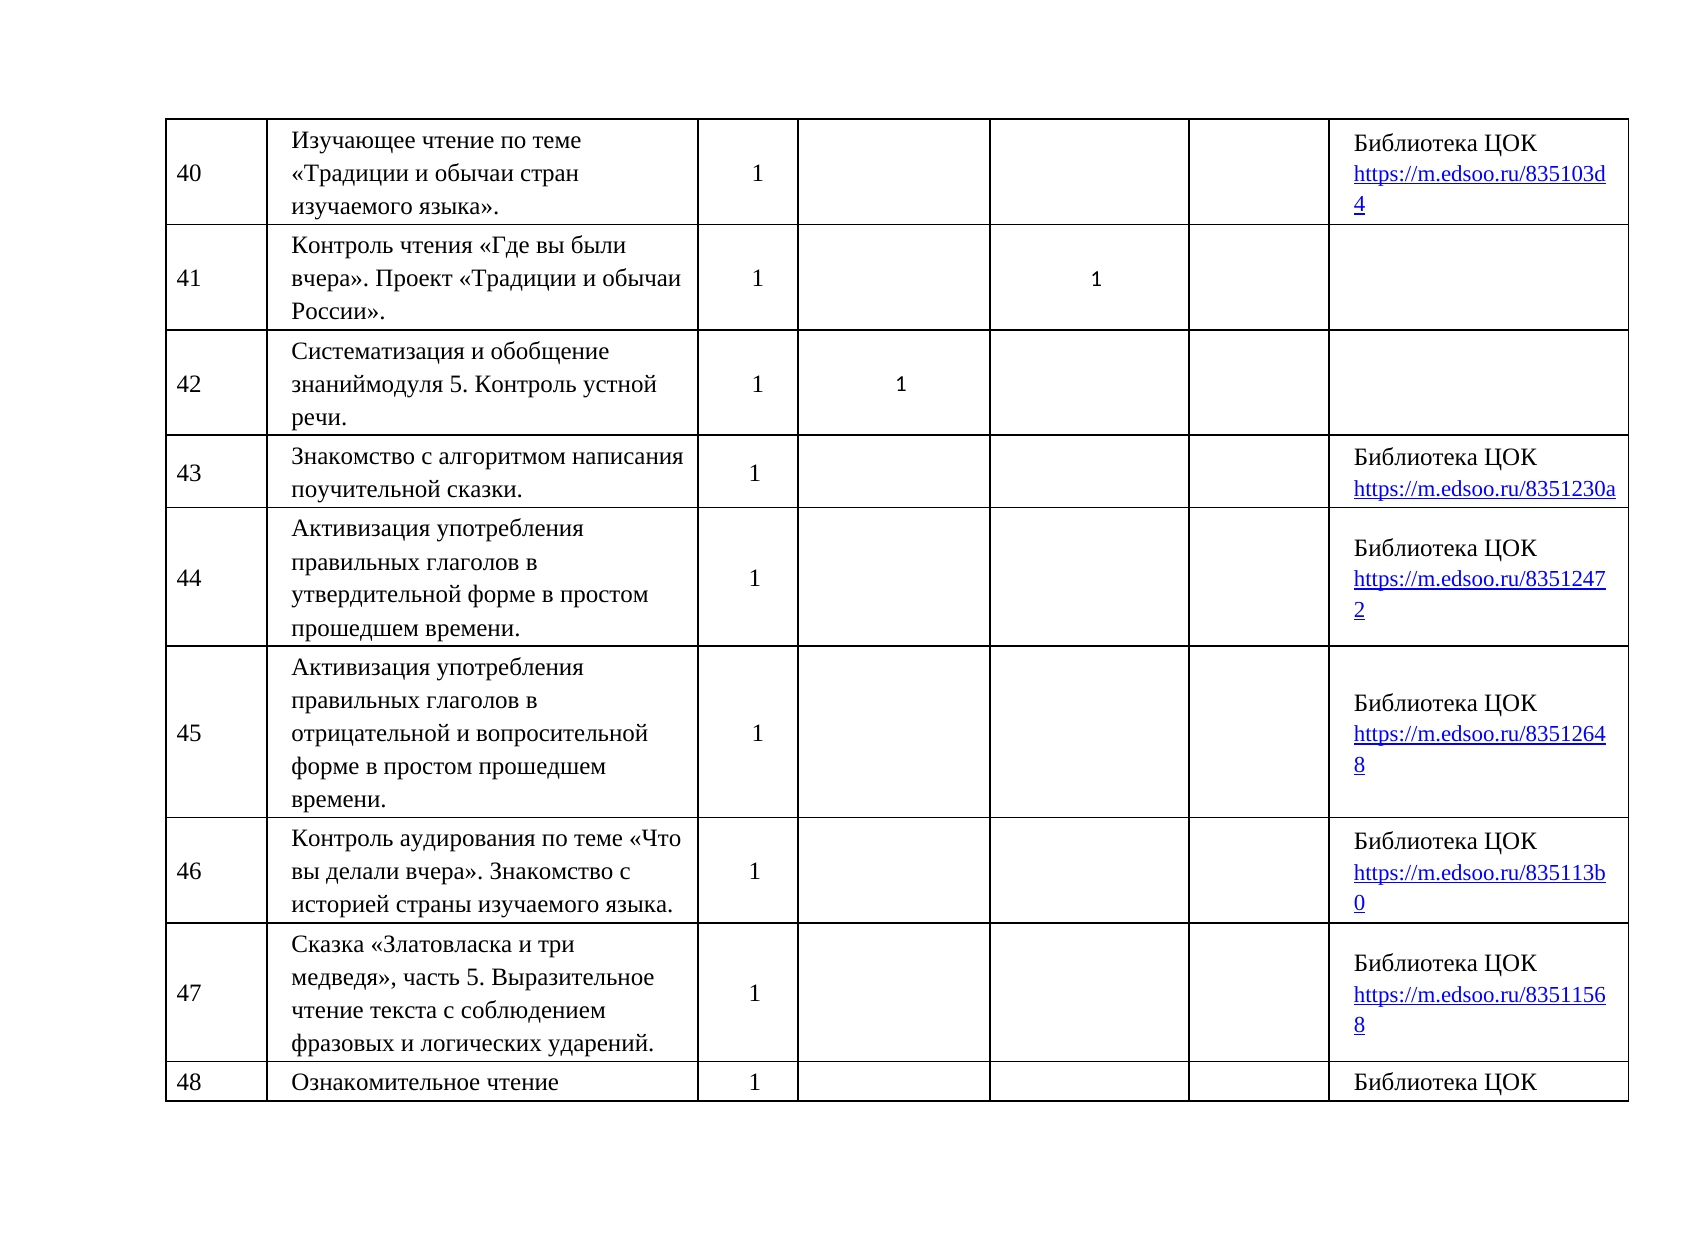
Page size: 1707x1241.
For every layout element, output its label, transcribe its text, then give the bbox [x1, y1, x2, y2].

table_cell 43 [167, 436, 266, 507]
table_cell Систематизация и обобщение знаниймодуля 5. Контроль устной речи. [268, 331, 697, 434]
table_cell [991, 924, 1188, 1061]
table_cell [799, 1062, 989, 1100]
table_cell Сказка «Златовласка и три медведя», часть 5. Выразительное чтение текста с соблюдением фразовых и логических ударений. [268, 924, 697, 1061]
table_cell Библиотека ЦОК https://m.edsoo.ru/835103d4 [1330, 120, 1628, 223]
table_cell [1190, 436, 1328, 507]
table_cell 40 [167, 120, 266, 223]
table_cell Знакомство с алгоритмом написания поучительной сказки. [268, 436, 697, 507]
table_cell Библиотека ЦОК https://m.edsoo.ru/83511568 [1330, 924, 1628, 1061]
table_cell 1 [699, 924, 797, 1061]
table_cell 1 [699, 225, 797, 329]
table_cell Библиотека ЦОК https://m.edsoo.ru/8351230a [1330, 436, 1628, 507]
table_cell [1190, 331, 1328, 434]
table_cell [1330, 1062, 1628, 1100]
table_cell [1190, 508, 1328, 645]
table_cell 41 [167, 225, 266, 329]
table_cell [991, 331, 1188, 434]
table_cell Библиотека ЦОК https://m.edsoo.ru/835113b0 [1330, 818, 1628, 922]
table_cell [799, 647, 989, 817]
table_cell 1 [799, 331, 989, 434]
table_cell Изучающее чтение по теме «Традиции и обычаи стран изучаемого языка». [268, 120, 697, 223]
table_cell 1 [699, 508, 797, 645]
table_cell [991, 1062, 1188, 1100]
table_cell [1190, 647, 1328, 817]
table_cell 1 [699, 647, 797, 817]
table_cell [1190, 120, 1328, 223]
table_cell Контроль чтения «Где вы были вчера». Проект «Традиции и обычаи России». [268, 225, 697, 329]
table_cell [991, 647, 1188, 817]
table_cell 42 [167, 331, 266, 434]
table_cell 1 [699, 120, 797, 223]
table_cell 1 [699, 1062, 797, 1100]
table_cell [799, 924, 989, 1061]
table_cell 47 [167, 924, 266, 1061]
table_cell Библиотека ЦОК https://m.edsoo.ru/83512472 [1330, 508, 1628, 645]
table_cell [1330, 331, 1628, 434]
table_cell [268, 1062, 697, 1100]
table_cell [1190, 225, 1328, 329]
table_cell [799, 508, 989, 645]
table_cell 44 [167, 508, 266, 645]
table_cell 1 [699, 331, 797, 434]
table_cell Библиотека ЦОК https://m.edsoo.ru/83512648 [1330, 647, 1628, 817]
table_cell [1330, 225, 1628, 329]
table_cell [799, 436, 989, 507]
table_cell 1 [699, 818, 797, 922]
table_cell [991, 436, 1188, 507]
table_cell [991, 120, 1188, 223]
table_cell Активизация употребления правильных глаголов в утвердительной форме в простом прошедшем времени. [268, 508, 697, 645]
table_cell 1 [991, 225, 1188, 329]
table_cell [991, 508, 1188, 645]
table_cell 46 [167, 818, 266, 922]
table_cell [799, 120, 989, 223]
table_cell [991, 818, 1188, 922]
table_cell [1190, 924, 1328, 1061]
table_cell [799, 225, 989, 329]
table_cell 1 [699, 436, 797, 507]
table_cell Активизация употребления правильных глаголов в отрицательной и вопросительной форме в простом прошедшем времени. [268, 647, 697, 817]
table_cell [799, 818, 989, 922]
table_cell 45 [167, 647, 266, 817]
table_cell Контроль аудирования по теме «Что вы делали вчера». Знакомство с историей страны изучаемого языка. [268, 818, 697, 922]
table_cell 48 [167, 1062, 266, 1100]
table_cell [1190, 1062, 1328, 1100]
table_cell [1190, 818, 1328, 922]
